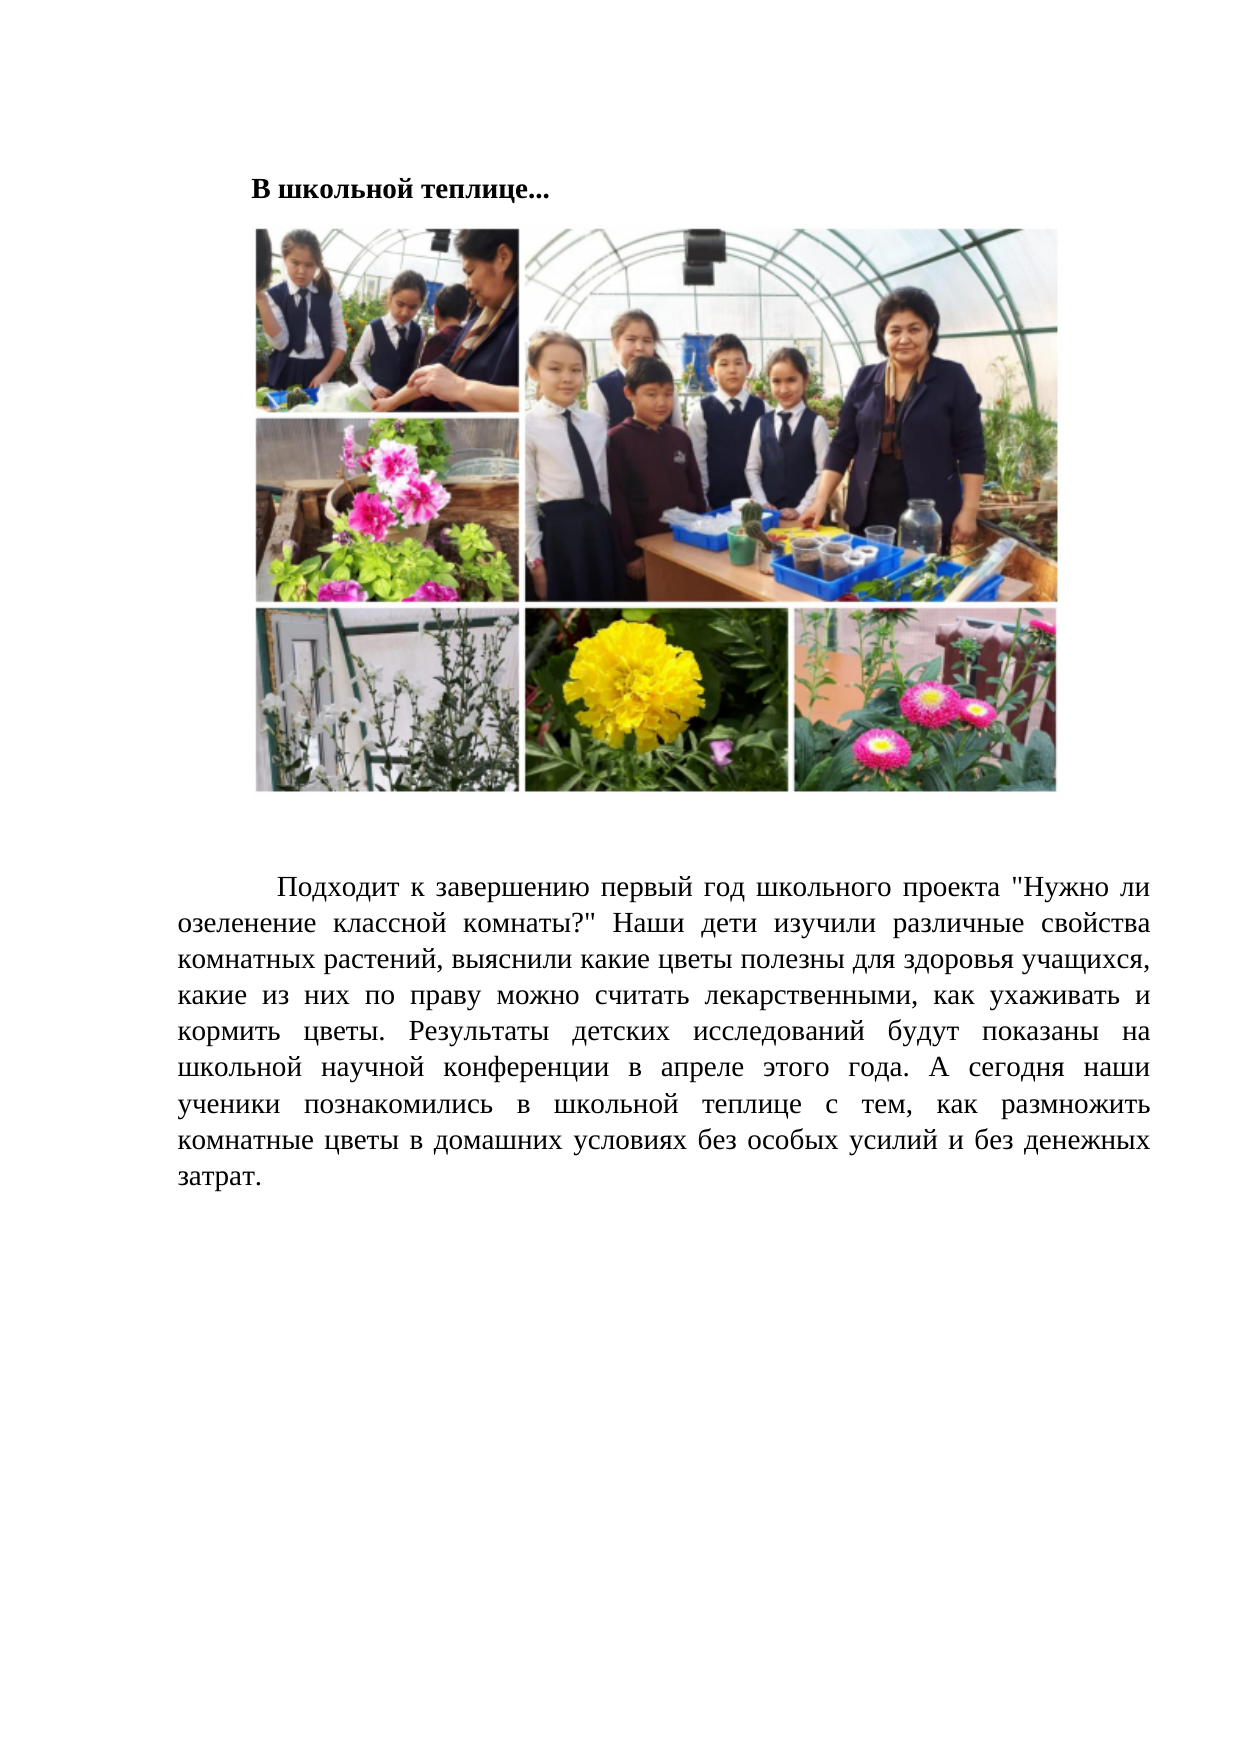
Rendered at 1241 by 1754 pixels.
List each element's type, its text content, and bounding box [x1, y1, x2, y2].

picture [251, 223, 1064, 798]
text Подходит к завершению первый год школьного проекта "Нужно ли озеленение классной комнаты?" Наши дети изучили различные свойства комнатных растений, выяснили какие цветы полезны для здоровья учащихся, какие из них по праву можно считать лекарственными, как ухаживать и кормить цветы. Результаты детских исследований будут показаны на школьной научной конференции в апреле этого года. А сегодня наши ученики познакомились в школьной теплице с тем, как размножить комнатные цветы в домашних условиях без особых усилий и без денежных затрат. [177, 869, 1152, 1192]
text В школьной теплице... [177, 171, 1152, 204]
